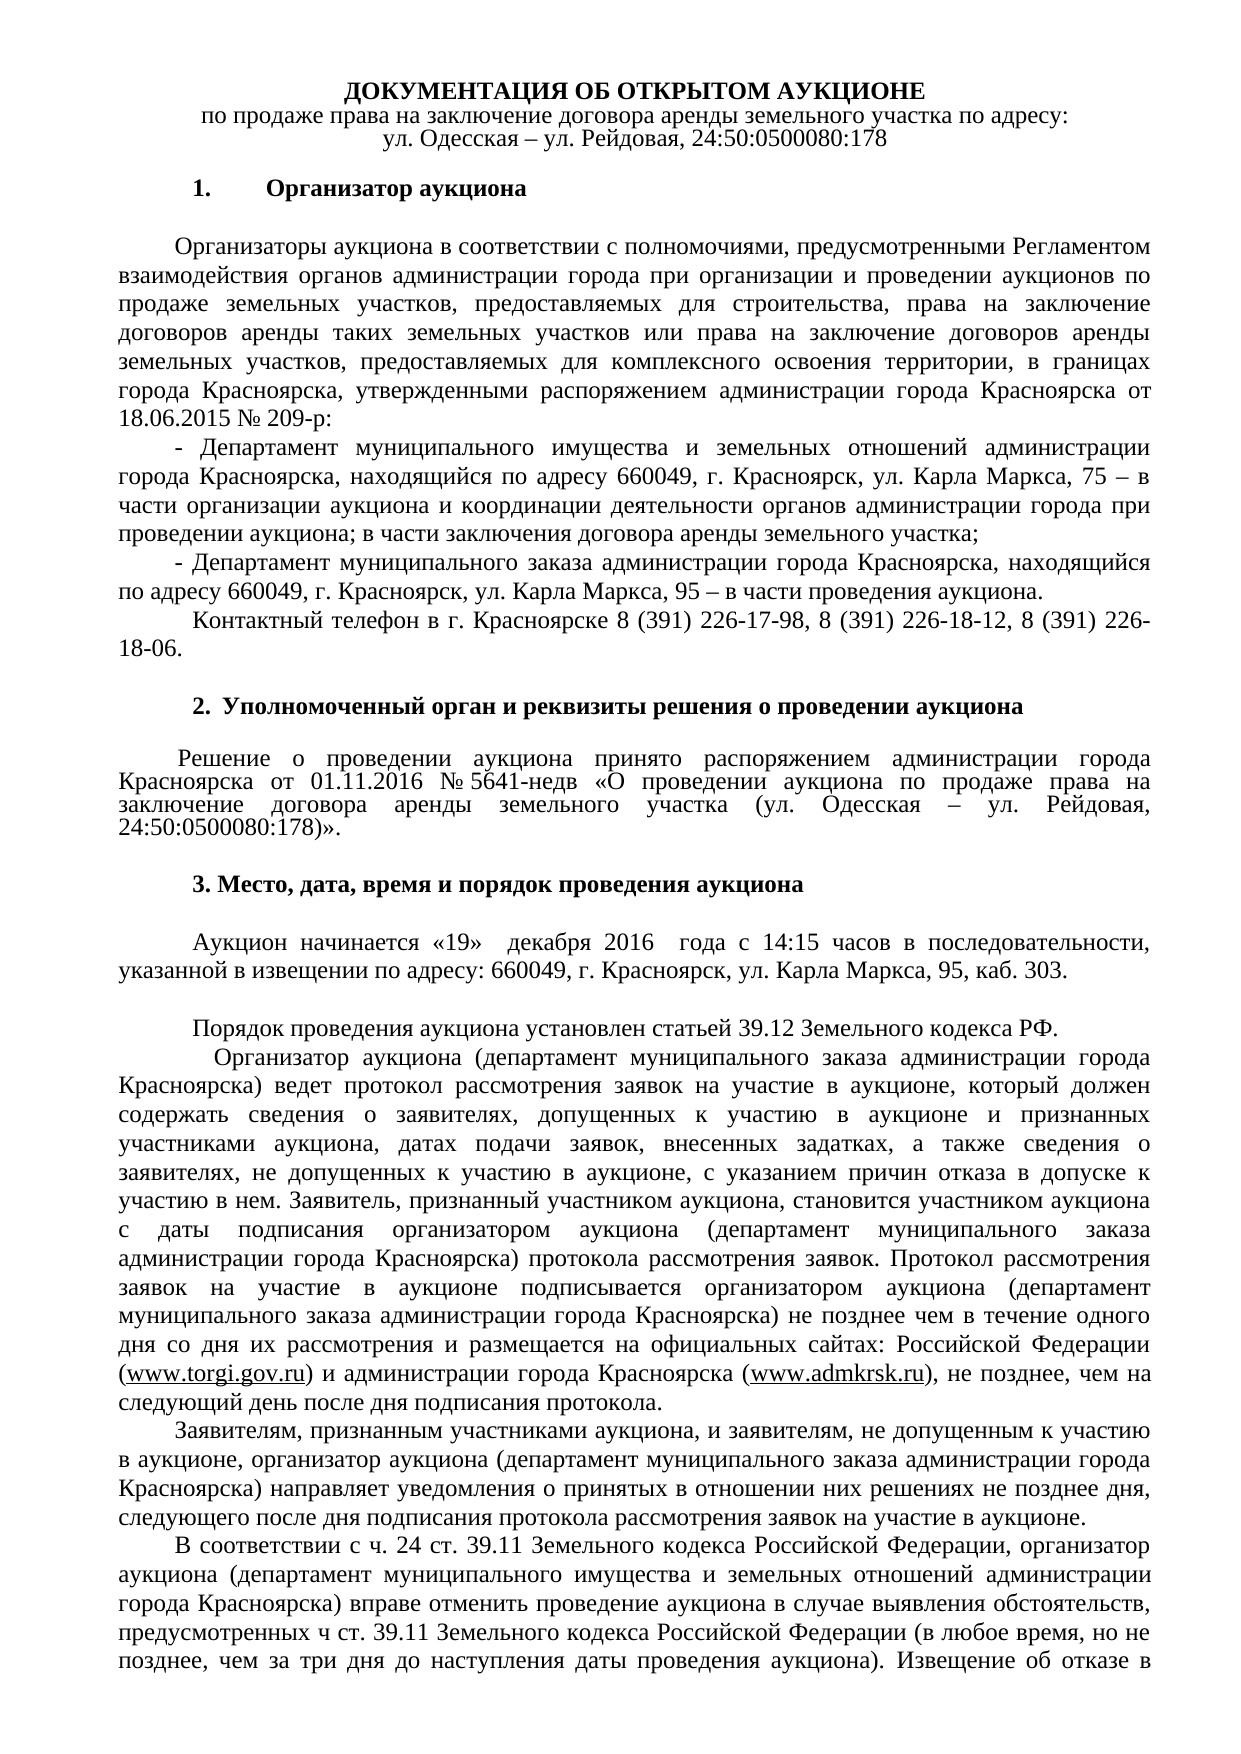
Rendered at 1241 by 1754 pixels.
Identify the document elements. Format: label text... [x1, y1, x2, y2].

text ДОКУМЕНТАЦИЯ ОБ ОТКРЫТОМ АУКЦИОНЕ [118, 76, 1152, 105]
text Организаторы аукциона в соответствии с полномочиями, предусмотренными Регламентом взаимодействия органов администрации города при организации и проведении аукционов по продаже земельных участков, предоставляемых для строительства, права на заключение договоров аренды таких земельных участков или права на заключение договоров аренды земельных участков, предоставляемых для комплексного освоения территории, в границах города Красноярска, утвержденными распоряжением администрации города Красноярска от 18.06.2015 № 209-р: [118, 231, 1152, 432]
text Аукцион начинается «19» декабря 2016 года с 14:15 часов в последовательности, указанной в извещении по адресу: 660049, г. Красноярск, ул. Карла Маркса, 95, каб. 303. [118, 927, 1152, 984]
title ул. Одесская – ул. Рейдовая, 24:50:0500080:178 [118, 128, 1152, 151]
text Заявителям, признанным участниками аукциона, и заявителям, не допущенным к участию в аукционе, организатор аукциона (департамент муниципального заказа администрации города Красноярска) направляет уведомления о принятых в отношении них решениях не позднее дня, следующего после дня подписания протокола рассмотрения заявок на участие в аукционе. [118, 1416, 1152, 1531]
list Уполномоченный орган и реквизиты решения о проведении аукциона [118, 691, 1152, 720]
text Порядок проведения аукциона установлен статьей 39.12 Земельного кодекса РФ. [118, 1013, 1152, 1042]
text - Департамент муниципального заказа администрации города Красноярска, находящийся по адресу 660049, г. Красноярск, ул. Карла Маркса, 95 – в части проведения аукциона. [118, 547, 1152, 605]
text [118, 1531, 1152, 1674]
text Организатор аукциона (департамент муниципального заказа администрации города Красноярска) ведет протокол рассмотрения заявок на участие в аукционе, который должен содержать сведения о заявителях, допущенных к участию в аукционе и признанных участниками аукциона, датах подачи заявок, внесенных задатках, а также сведения о заявителях, не допущенных к участию в аукционе, с указанием причин отказа в допуске к участию в нем. Заявитель, признанный участником аукциона, становится участником аукциона с даты подписания организатором аукциона (департамент муниципального заказа администрации города Красноярска) протокола рассмотрения заявок. Протокол рассмотрения заявок на участие в аукционе подписывается организатором аукциона (департамент муниципального заказа администрации города Красноярска) не позднее чем в течение одного дня со дня их рассмотрения и размещается на официальных сайтах: Российской Федерации (www.torgi.gov.ru) и администрации города Красноярска (www.admkrsk.ru), не позднее, чем на следующий день после дня подписания протокола. [118, 1042, 1152, 1416]
text Контактный телефон в г. Красноярске 8 (391) 226-17-98, 8 (391) 226-18-12, 8 (391) 226-18-06. [118, 605, 1152, 662]
title Решение о проведении аукциона принято распоряжением администрации города Красноярска от 01.11.2016 № 5641-недв «О проведении аукциона по продаже права на заключение договора аренды земельного участка (ул. Одесская – ул. Рейдовая, 24:50:0500080:178)». [118, 748, 1152, 841]
title по продаже права на заключение договора аренды земельного участка по адресу: [118, 105, 1152, 128]
text - Департамент муниципального имущества и земельных отношений администрации города Красноярска, находящийся по адресу 660049, г. Красноярск, ул. Карла Маркса, 75 – в части организации аукциона и координации деятельности органов администрации города при проведении аукциона; в части заключения договора аренды земельного участка; [118, 432, 1152, 547]
text 3. Место, дата, время и порядок проведения аукциона [118, 869, 1152, 898]
list Организатор аукциона [118, 173, 1152, 202]
